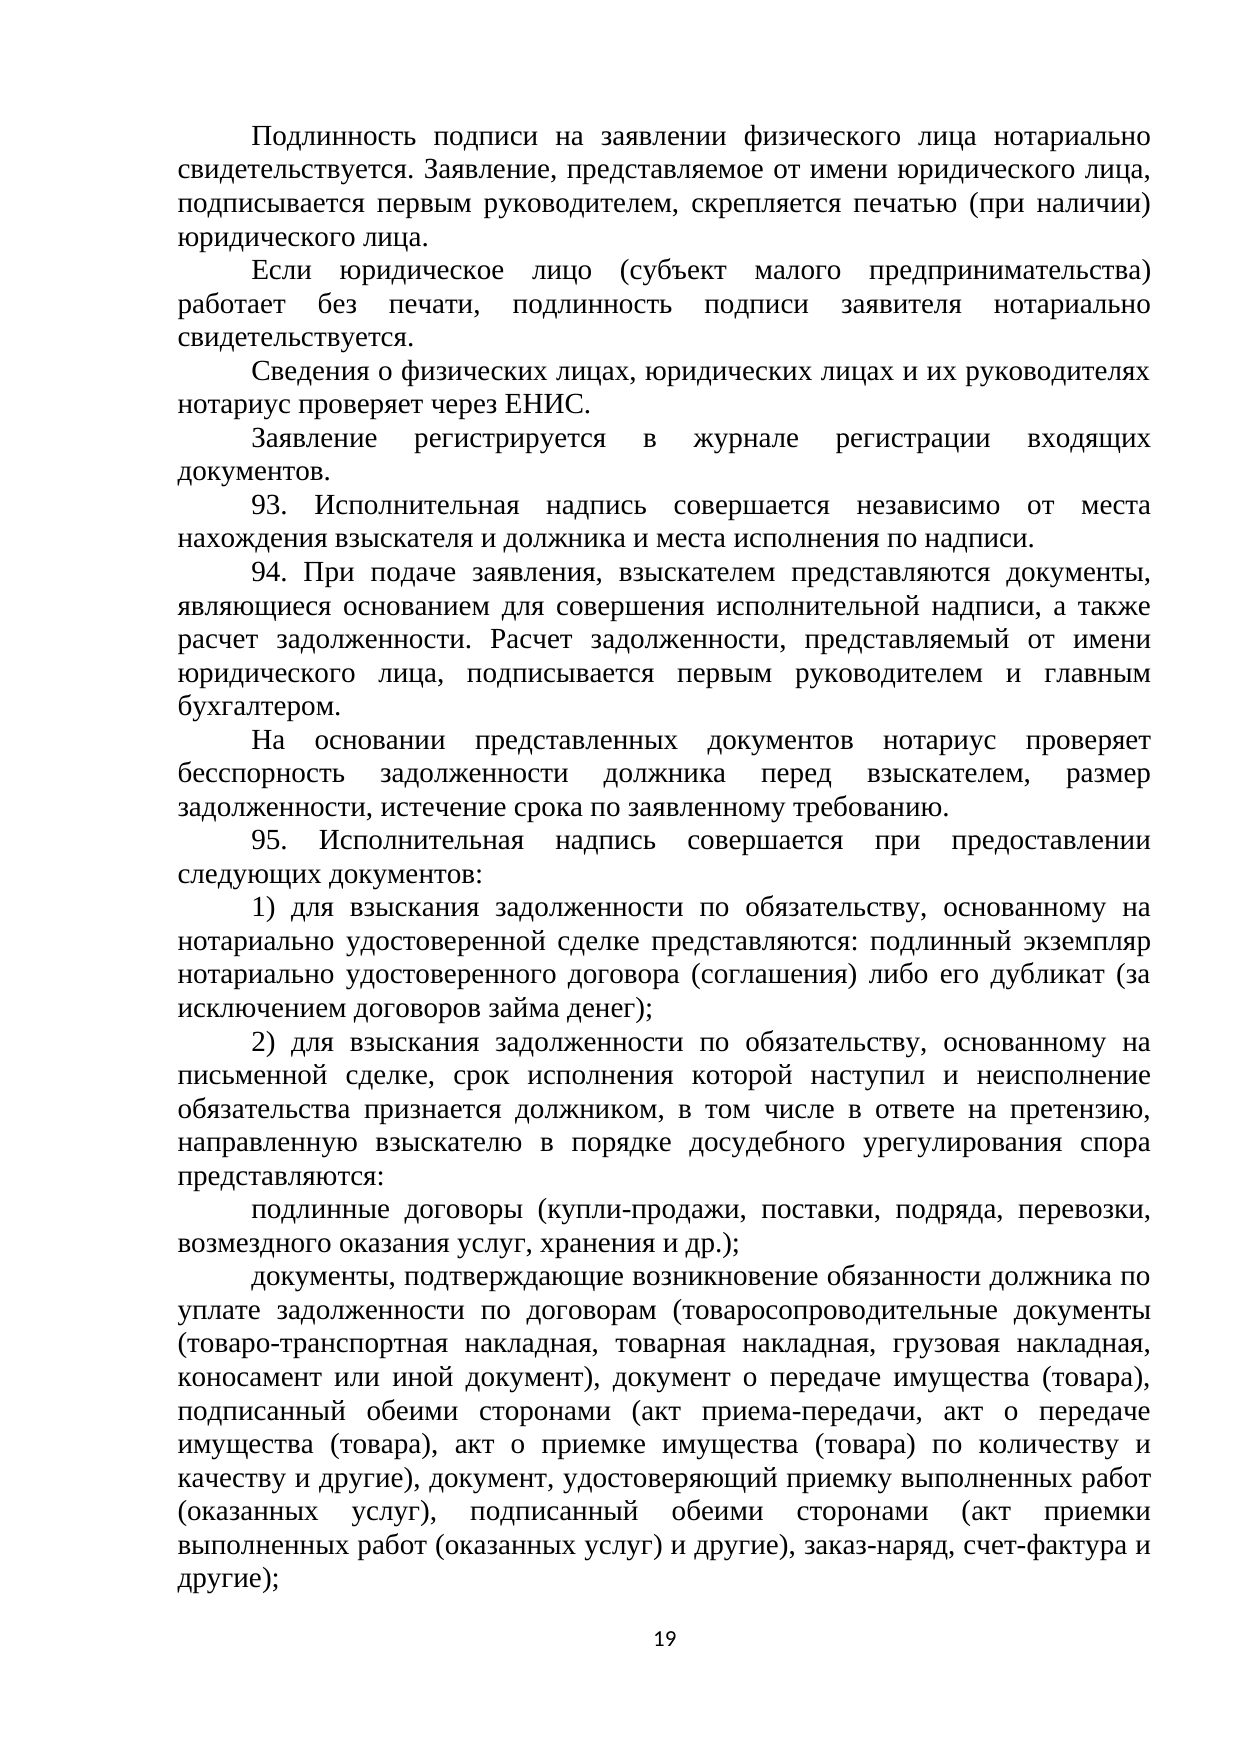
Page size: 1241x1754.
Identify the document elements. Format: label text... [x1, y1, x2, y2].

text Сведения о физических лицах, юридических лицах и их руководителях нотариус проверяет через ЕНИС. [177, 353, 1152, 420]
text 93. Исполнительная надпись совершается независимо от места нахождения взыскателя и должника и места исполнения по надписи. [177, 487, 1152, 554]
text 95. Исполнительная надпись совершается при предоставлении следующих документов: [177, 822, 1152, 889]
text Подлинность подписи на заявлении физического лица нотариально свидетельствуется. Заявление, представляемое от имени юридического лица, подписывается первым руководителем, скрепляется печатью (при наличии) юридического лица. [177, 118, 1152, 252]
text Если юридическое лицо (субъект малого предпринимательства) работает без печати, подлинность подписи заявителя нотариально свидетельствуется. [177, 252, 1152, 353]
text 2) для взыскания задолженности по обязательству, основанному на письменной сделке, срок исполнения которой наступил и неисполнение обязательства признается должником, в том числе в ответе на претензию, направленную взыскателю в порядке досудебного урегулирования спора представляются: [177, 1024, 1152, 1191]
text На основании представленных документов нотариус проверяет бесспорность задолженности должника перед взыскателем, размер задолженности, истечение срока по заявленному требованию. [177, 722, 1152, 822]
text 94. При подаче заявления, взыскателем представляются документы, являющиеся основанием для совершения исполнительной надписи, а также расчет задолженности. Расчет задолженности, представляемый от имени юридического лица, подписывается первым руководителем и главным бухгалтером. [177, 554, 1152, 722]
text 1) для взыскания задолженности по обязательству, основанному на нотариально удостоверенной сделке представляются: подлинный экземпляр нотариально удостоверенного договора (соглашения) либо его дубликат (за исключением договоров займа денег); [177, 889, 1152, 1024]
text документы, подтверждающие возникновение обязанности должника по уплате задолженности по договорам (товаросопроводительные документы (товаро-транспортная накладная, товарная накладная, грузовая накладная, коносамент или иной документ), документ о передаче имущества (товара), подписанный обеими сторонами (акт приема-передачи, акт о передаче имущества (товара), акт о приемке имущества (товара) по количеству и качеству и другие), документ, удостоверяющий приемку выполненных работ (оказанных услуг), подписанный обеими сторонами (акт приемки выполненных работ (оказанных услуг) и другие), заказ-наряд, счет-фактура и другие); [177, 1258, 1152, 1594]
text подлинные договоры (купли-продажи, поставки, подряда, перевозки, возмездного оказания услуг, хранения и др.); [177, 1191, 1152, 1258]
text Заявление регистрируется в журнале регистрации входящих документов. [177, 420, 1152, 487]
